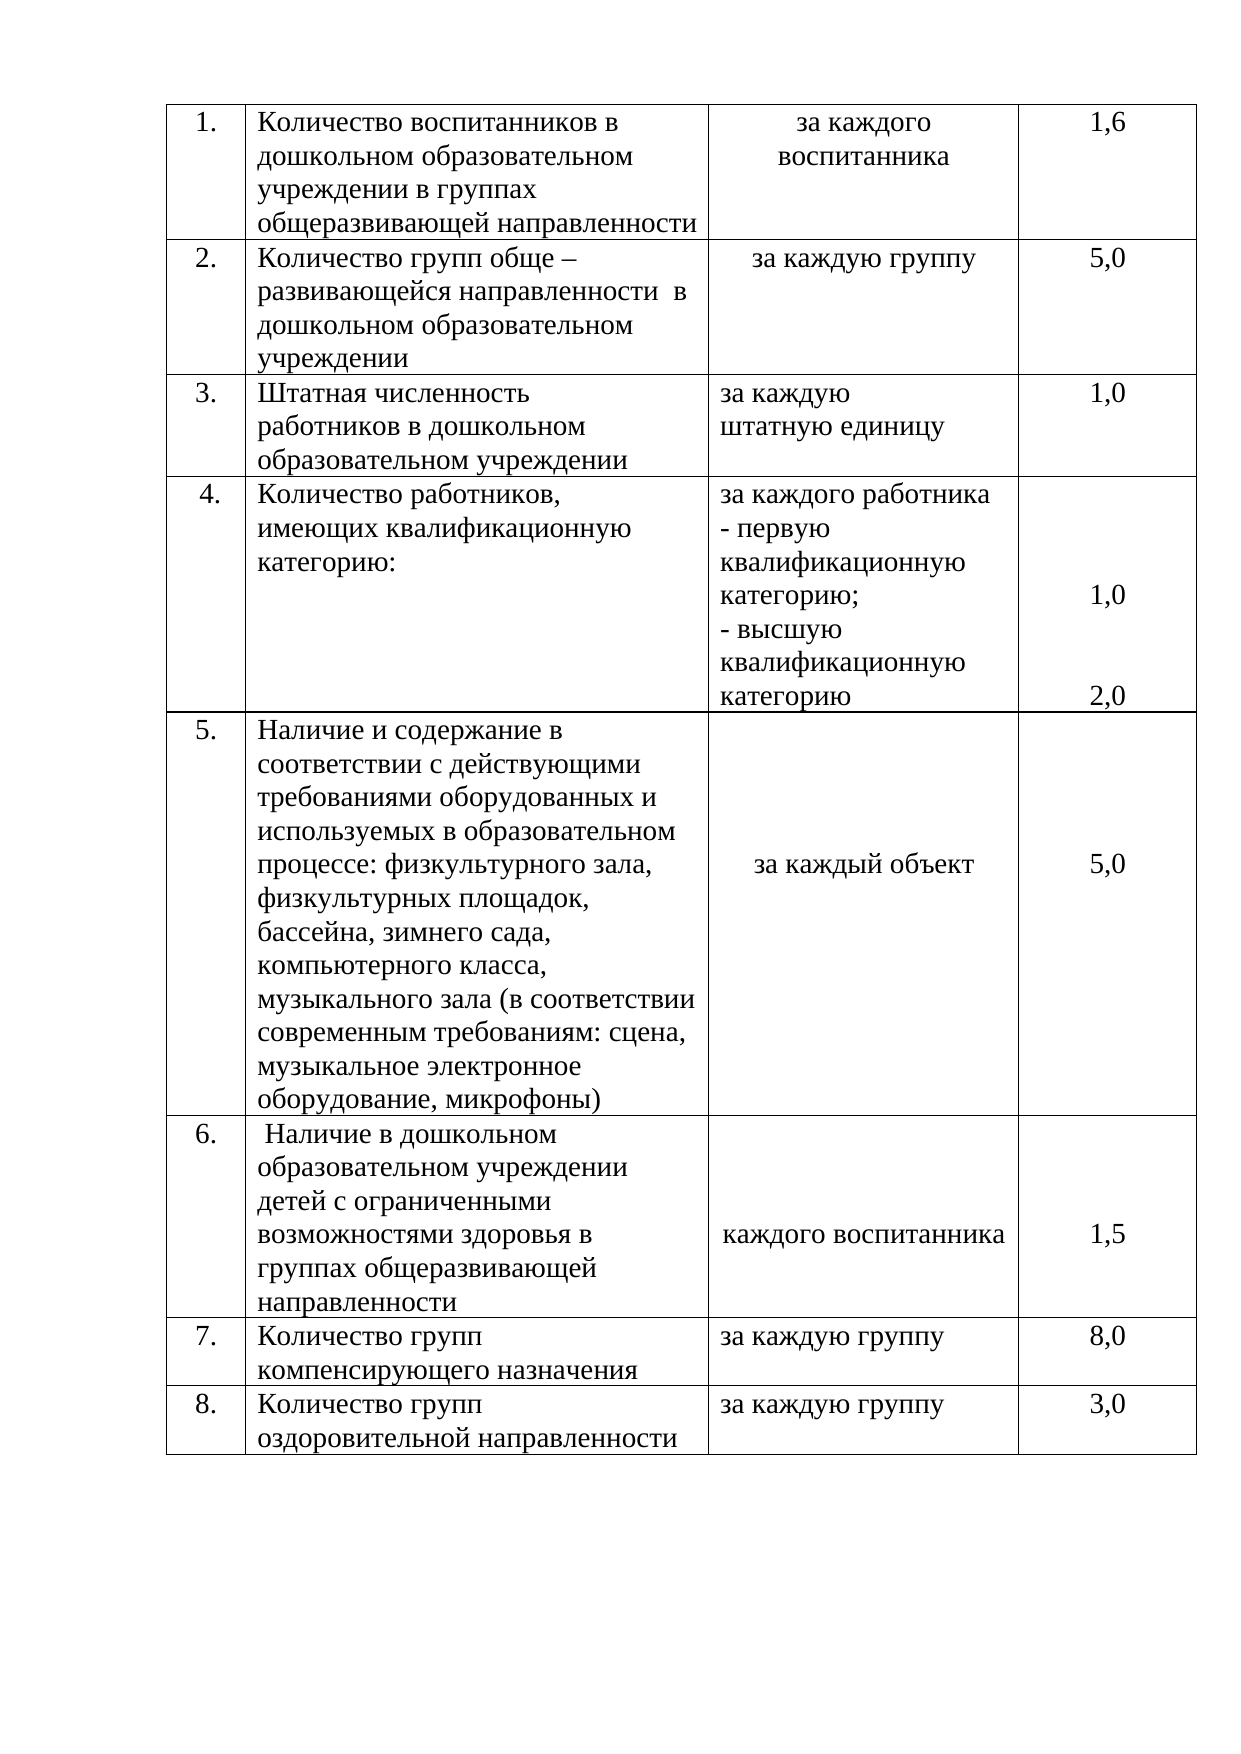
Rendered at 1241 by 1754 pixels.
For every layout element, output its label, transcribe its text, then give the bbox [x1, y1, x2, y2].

table_cell 4. [167, 477, 245, 711]
table_cell 3,0 [1019, 1386, 1196, 1453]
table_cell за каждого работника - первую квалификационную категорию; - высшую квалификационную категорию [709, 477, 1018, 711]
table_cell 3. [167, 375, 245, 476]
table_cell 5. [167, 713, 245, 1115]
table_cell Количество работников, имеющих квалификационную категорию: [246, 477, 708, 711]
table_cell 1,6 [1019, 105, 1196, 239]
table_cell 1. [167, 105, 245, 239]
table_cell 2. [167, 240, 245, 374]
table_cell 8. [167, 1386, 245, 1453]
table_cell за каждую штатную единицу [709, 375, 1018, 476]
table_cell Количество групп обще –развивающейся направленности в дошкольном образовательном учреждении [246, 240, 708, 374]
table_cell за каждую группу [709, 240, 1018, 374]
table_cell 1,5 [1019, 1116, 1196, 1317]
table_cell 5,0 [1019, 240, 1196, 374]
table_cell за каждую группу [709, 1318, 1018, 1385]
table_cell каждого воспитанника [709, 1116, 1018, 1317]
table_cell за каждый объект [709, 713, 1018, 1115]
table_cell 1,0 [1019, 375, 1196, 476]
table_cell 6. [167, 1116, 245, 1317]
table_cell Количество групп компенсирующего назначения [246, 1318, 708, 1385]
table_cell Штатная численность работников в дошкольном образовательном учреждении [246, 375, 708, 476]
table_cell 1,0 2,0 [1019, 477, 1196, 711]
table_cell за каждого воспитанника [709, 105, 1018, 239]
table_cell 7. [167, 1318, 245, 1385]
table_cell 8,0 [1019, 1318, 1196, 1385]
table_cell Количество воспитанников в дошкольном образовательном учреждении в группах общеразвивающей направленности [246, 105, 708, 239]
table_cell Наличие в дошкольном образовательном учреждении детей с ограниченными возможностями здоровья в группах общеразвивающей направленности [246, 1116, 708, 1317]
table_cell 5,0 [1019, 713, 1196, 1115]
table_cell Количество групп оздоровительной направленности [246, 1386, 708, 1453]
table_cell за каждую группу [709, 1386, 1018, 1453]
table_cell Наличие и содержание в соответствии с действующими требованиями оборудованных и используемых в образовательном процессе: физкультурного зала, физкультурных площадок, бассейна, зимнего сада, компьютерного класса, музыкального зала (в соответствии современным требованиям: сцена, музыкальное электронное оборудование, микрофоны) [246, 713, 708, 1115]
